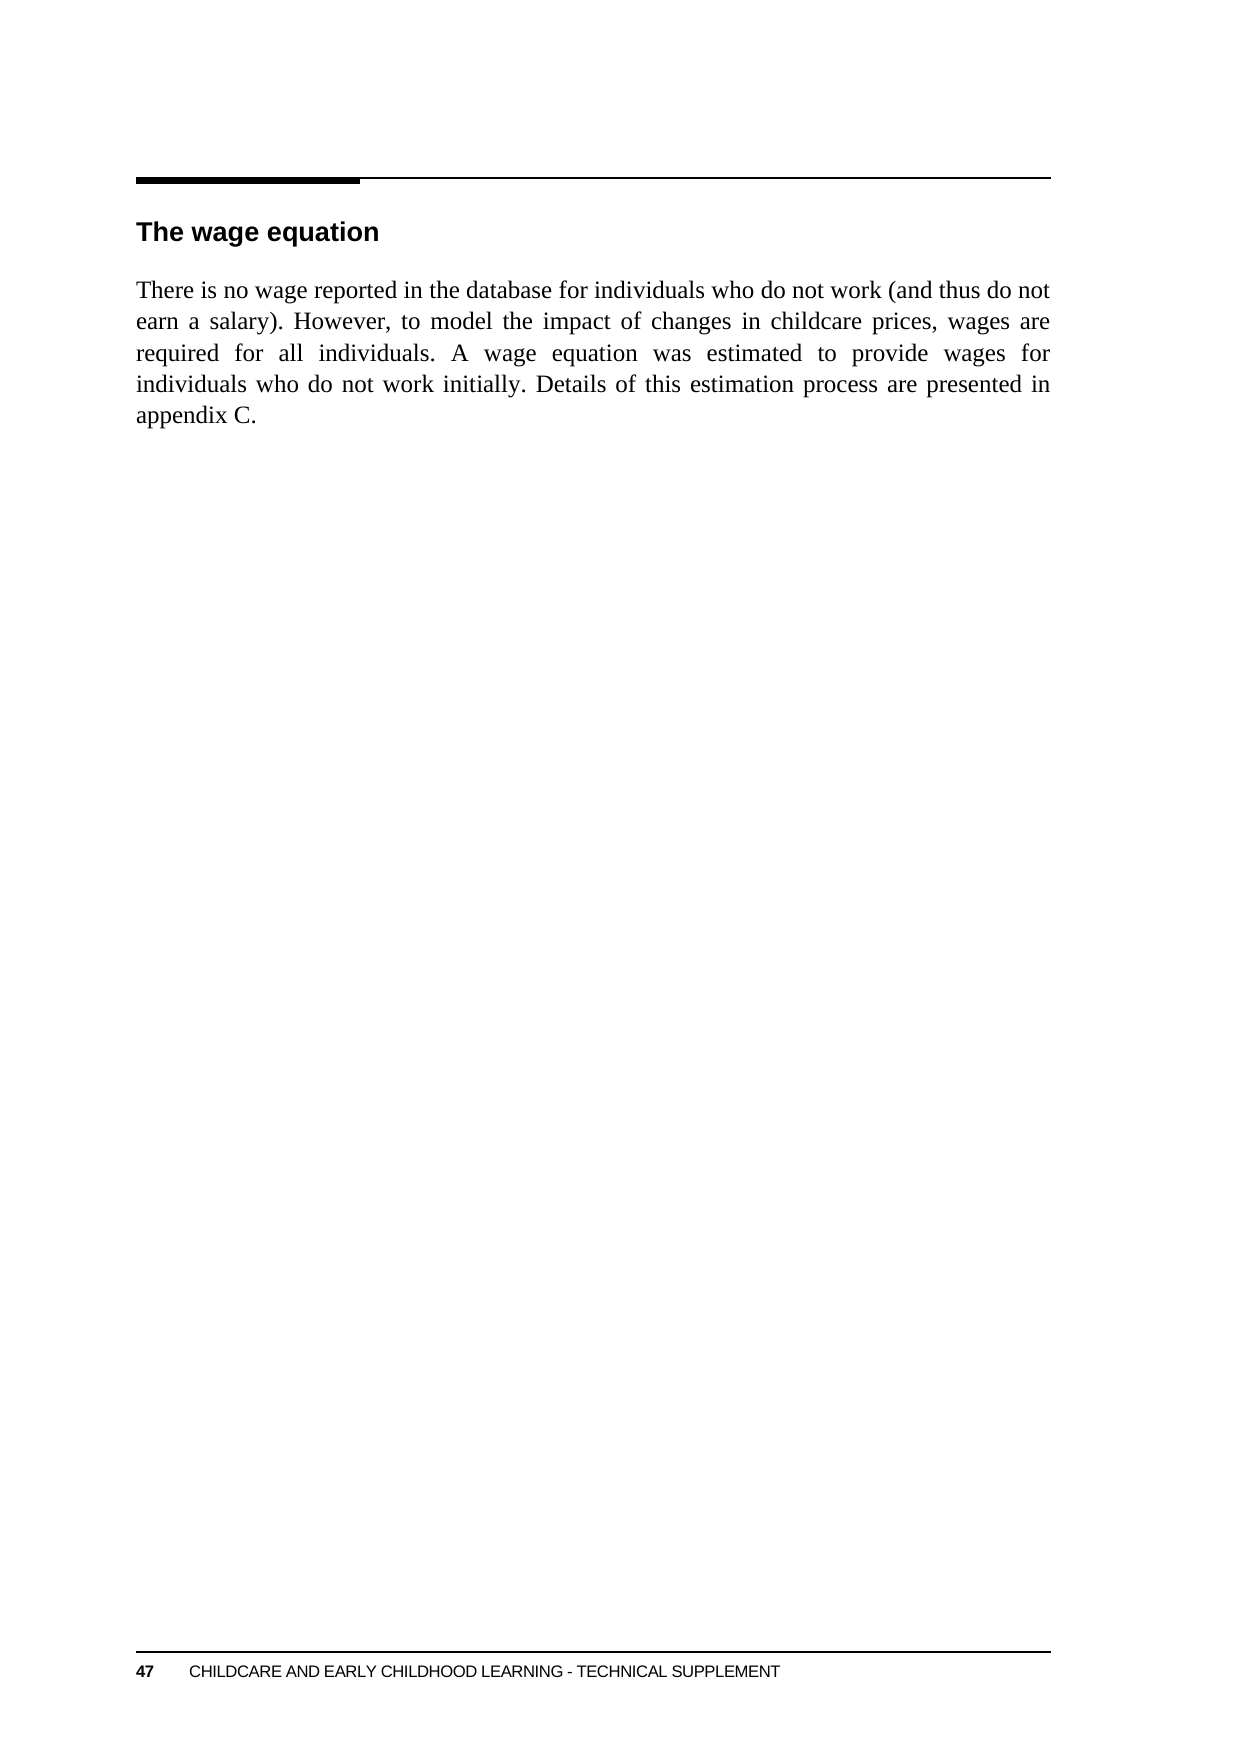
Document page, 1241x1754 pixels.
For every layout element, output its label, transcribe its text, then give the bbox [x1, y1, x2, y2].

text There is no wage reported in the database for individuals who do not work (and thus do not earn a salary). However, to model the impact of changes in childcare prices, wages are required for all individuals. A wage equation was estimated to provide wages for individuals who do not work initially. Details of this estimation process are presented in appendix C. [136, 273, 1051, 429]
subtitle The wage equation [136, 214, 1051, 248]
